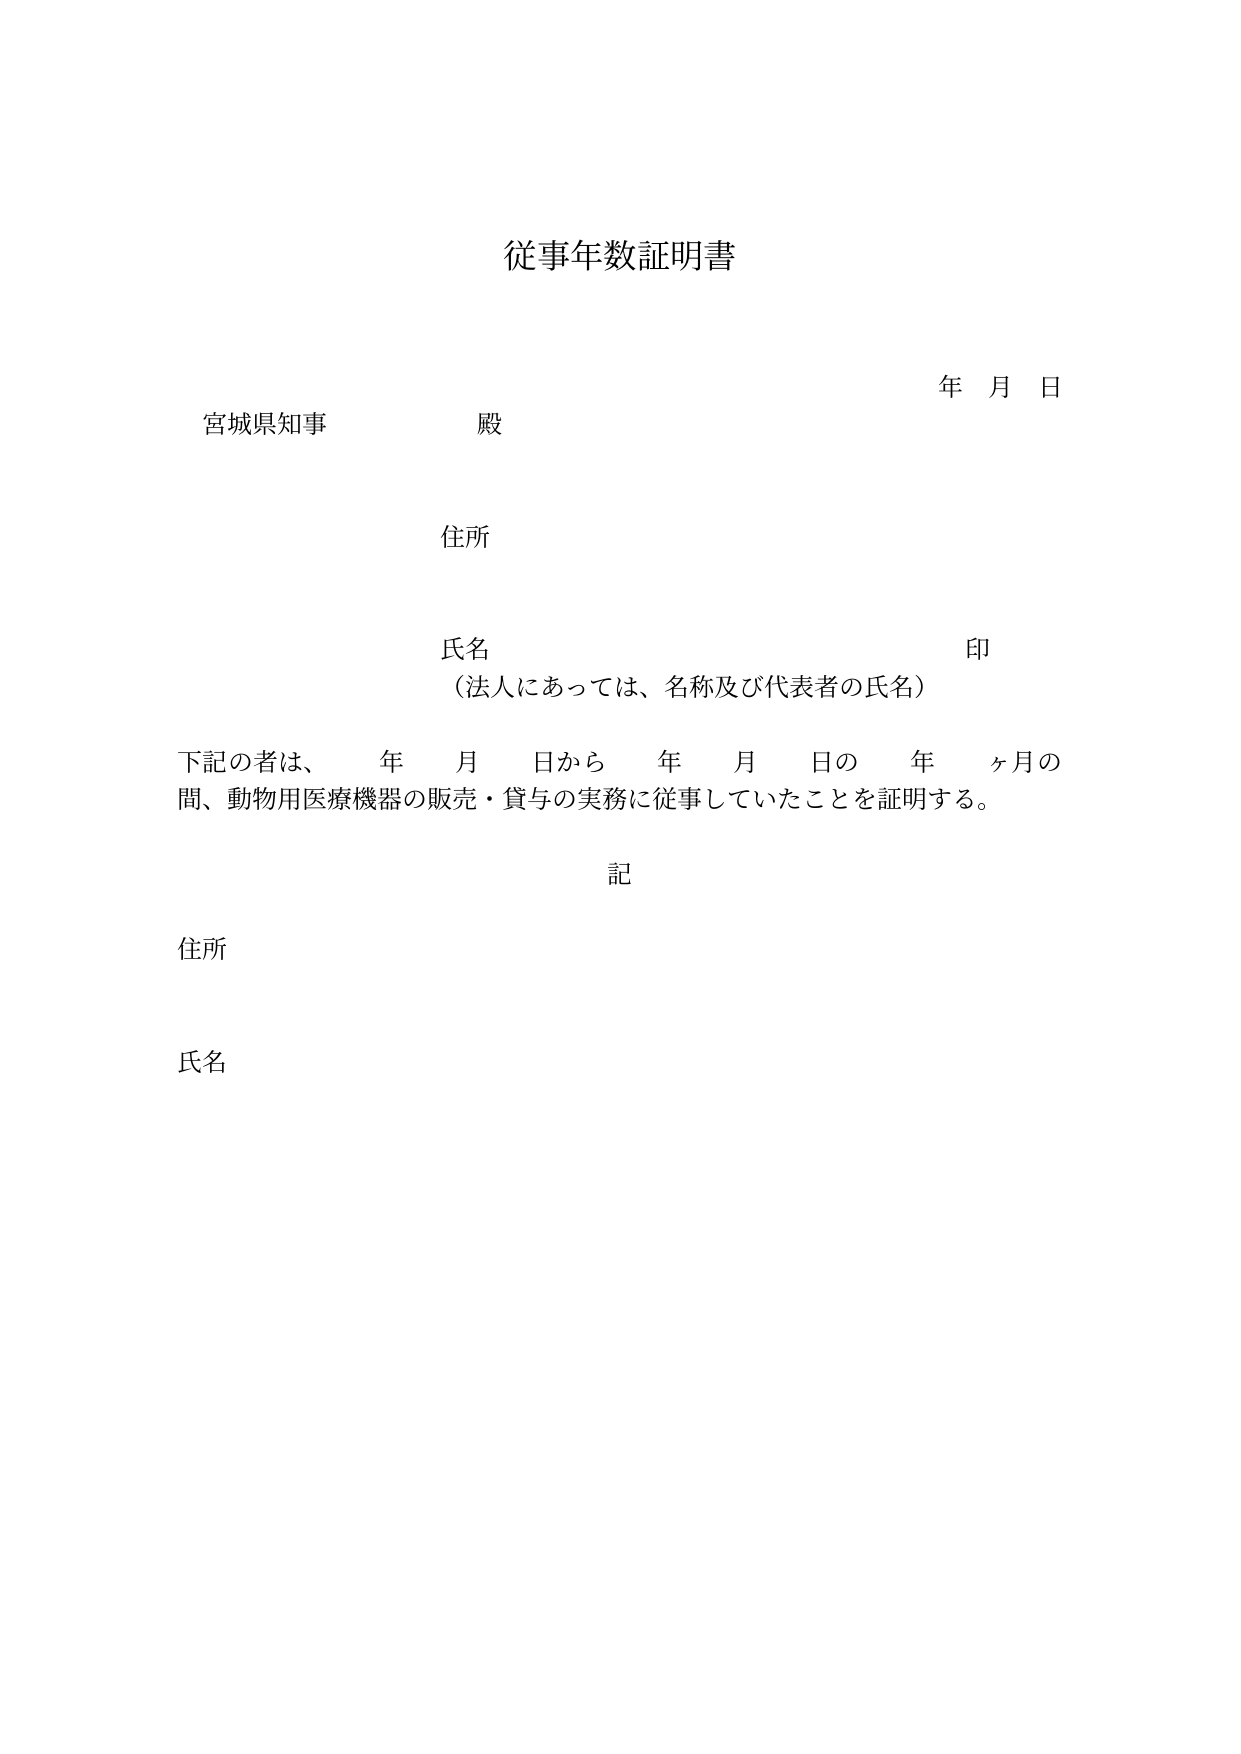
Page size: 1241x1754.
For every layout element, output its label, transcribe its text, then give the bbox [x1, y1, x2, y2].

text 住所 [440, 517, 1063, 554]
text 氏名 印 [440, 629, 1063, 667]
text 年 月 日 [177, 367, 1063, 404]
text 氏名 [177, 1042, 1063, 1079]
text 下記の者は、 年 月 日から 年 月 日の 年 ヶ月の間、動物用医療機器の販売・貸与の実務に従事していたことを証明する。 [177, 742, 1063, 817]
text 住所 [177, 929, 1063, 967]
subtitle 記 [177, 854, 1063, 892]
text 従事年数証明書 [177, 217, 1063, 292]
text 宮城県知事 殿 [177, 404, 1063, 442]
text （法人にあっては、名称及び代表者の氏名） [440, 667, 1063, 704]
